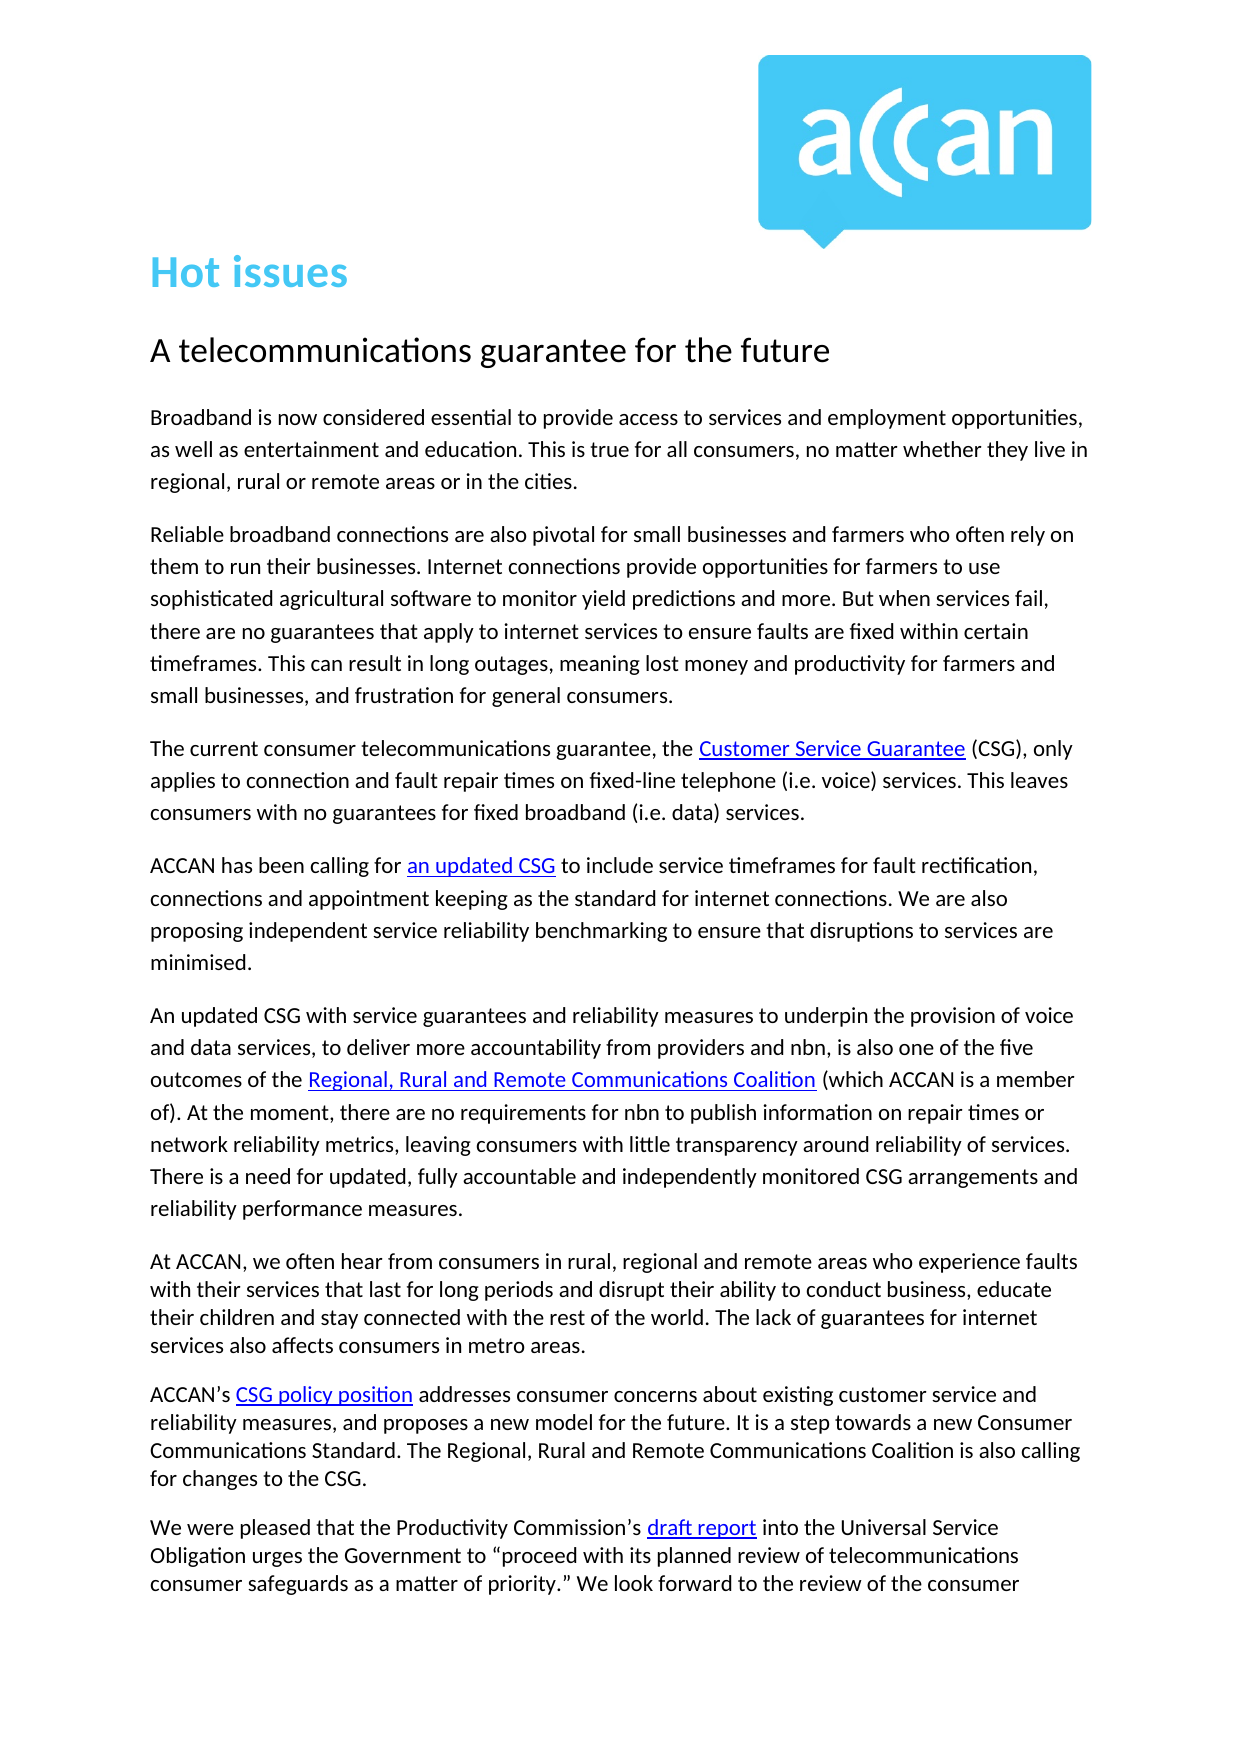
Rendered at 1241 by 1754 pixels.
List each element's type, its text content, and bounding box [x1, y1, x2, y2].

picture [758, 55, 1092, 249]
text An updated CSG with service guarantees and reliability measures to underpin the provision of voice and data services, to deliver more accountability from providers and nbn, is also one of the five outcomes of the Regional, Rural and Remote Communications Coalition (which ACCAN is a member of). At the moment, there are no requirements for nbn to publish information on repair times or network reliability metrics, leaving consumers with little transparency around reliability of services. There is a need for updated, fully accountable and independently monitored CSG arrangements and reliability performance measures. [150, 1001, 1090, 1222]
text Reliable broadband connections are also pivotal for small businesses and farmers who often rely on them to run their businesses. Internet connections provide opportunities for farmers to use sophisticated agricultural software to monitor yield predictions and more. But when services fail, there are no guarantees that apply to internet services to ensure faults are fixed within certain timeframes. This can result in long outages, meaning lost money and productivity for farmers and small businesses, and frustration for general consumers. [150, 520, 1090, 709]
text The current consumer telecommunications guarantee, the Customer Service Guarantee (CSG), only applies to connection and fault repair times on fixed-line telephone (i.e. voice) services. This leaves consumers with no guarantees for fixed broadband (i.e. data) services. [150, 734, 1090, 827]
text At ACCAN, we often hear from consumers in rural, regional and remote areas who experience faults with their services that last for long periods and disrupt their ability to conduct business, educate their children and stay connected with the rest of the world. The lack of guarantees for internet services also affects consumers in metro areas. [150, 1247, 1090, 1359]
text Broadband is now considered essential to provide access to services and employment opportunities, as well as entertainment and education. This is true for all consumers, no matter whether they live in regional, rural or remote areas or in the cities. [150, 403, 1090, 495]
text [150, 1513, 1090, 1597]
text ACCAN has been calling for an updated CSG to include service timeframes for fault rectification, connections and appointment keeping as the standard for internet connections. We are also proposing independent service reliability benchmarking to ensure that disruptions to services are minimised. [150, 852, 1090, 976]
subtitle A telecommunications guarantee for the future [150, 328, 1090, 371]
text ACCAN’s CSG policy position addresses consumer concerns about existing customer service and reliability measures, and proposes a new model for the future. It is a step towards a new Consumer Communications Standard. The Regional, Rural and Remote Communications Coalition is also calling for changes to the CSG. [150, 1380, 1090, 1492]
